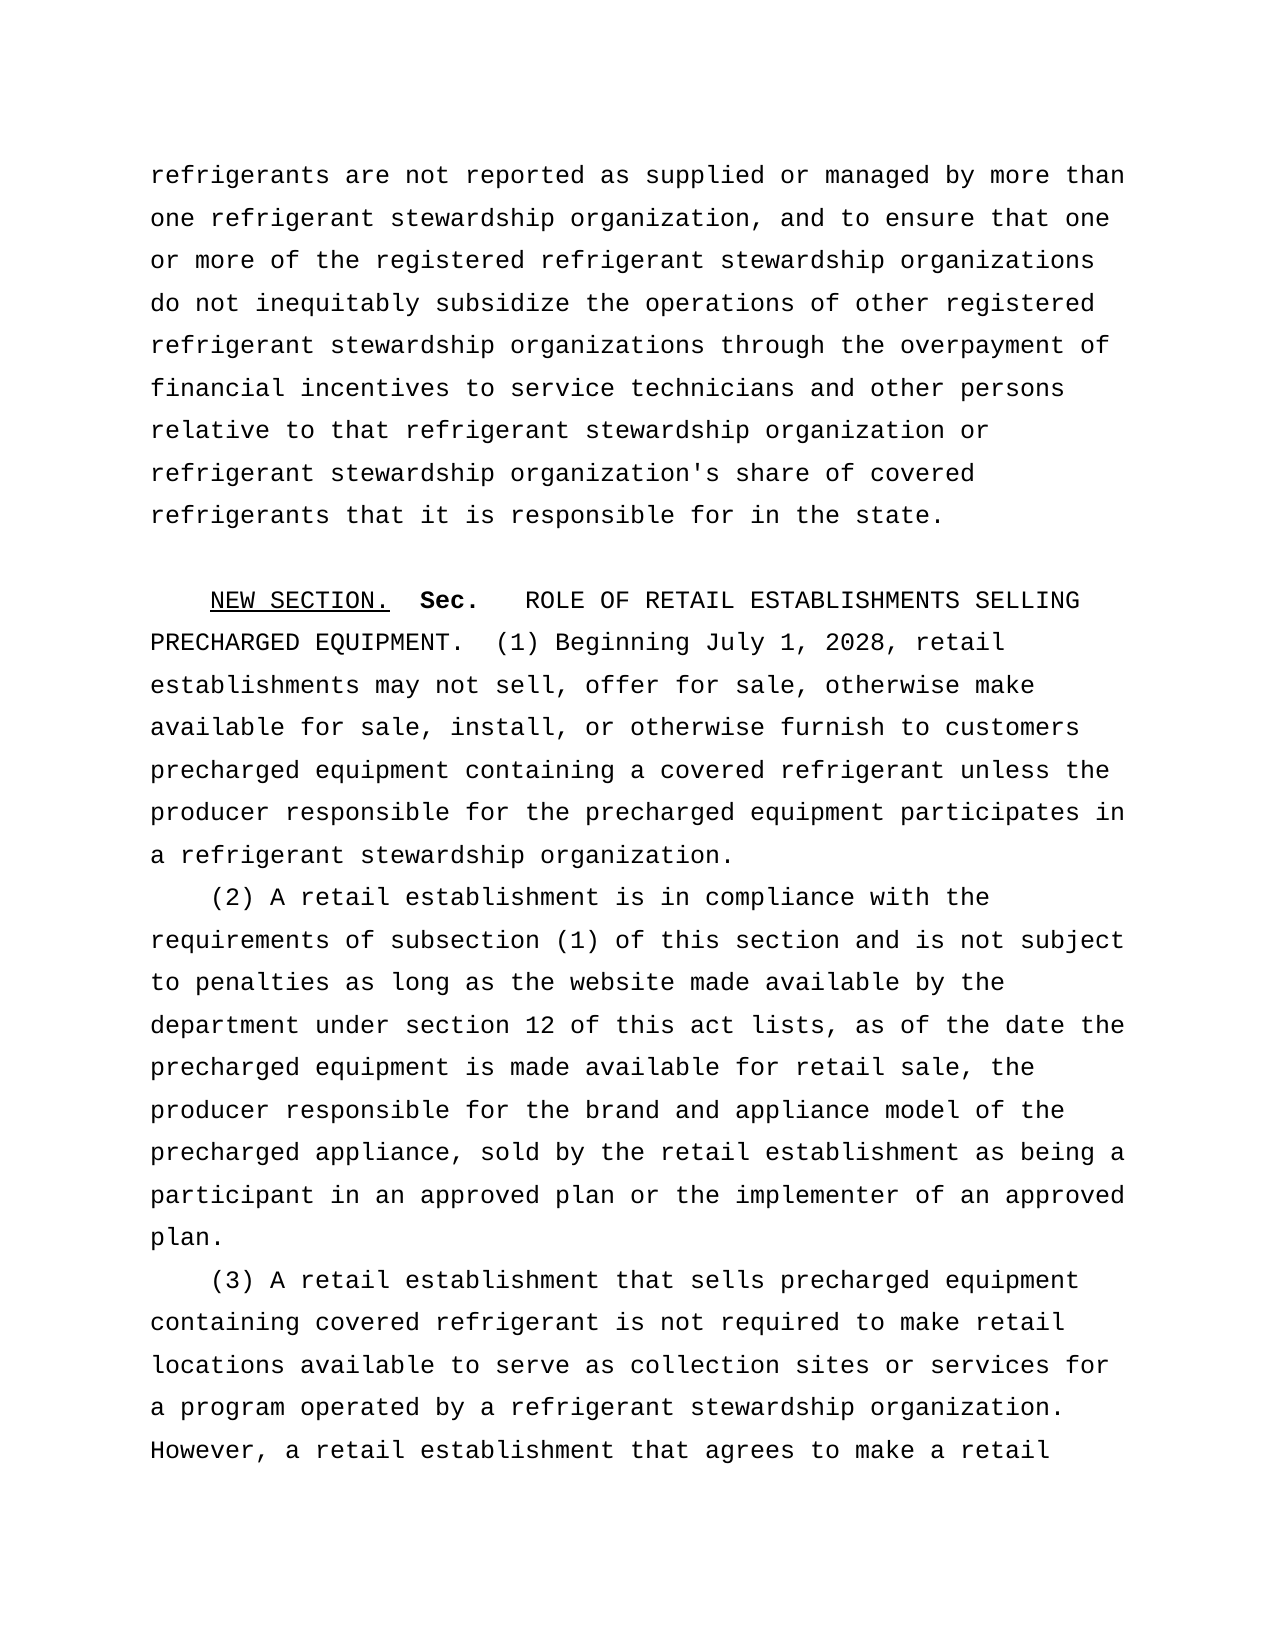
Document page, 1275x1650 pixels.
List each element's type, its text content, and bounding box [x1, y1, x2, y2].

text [150, 150, 1125, 532]
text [150, 1254, 1125, 1467]
text (2) A retail establishment is in compliance with the requirements of subsection (1) of this section and is not subject to penalties as long as the website made available by the department under section 12 of this act lists, as of the date the precharged equipment is made available for retail sale, the producer responsible for the brand and appliance model of the precharged appliance, sold by the retail establishment as being a participant in an approved plan or the implementer of an approved plan. [150, 872, 1125, 1254]
text NEW SECTION. Sec. ROLE OF RETAIL ESTABLISHMENTS SELLING PRECHARGED EQUIPMENT. (1) Beginning July 1, 2028, retail establishments may not sell, offer for sale, otherwise make available for sale, install, or otherwise furnish to customers precharged equipment containing a covered refrigerant unless the producer responsible for the precharged equipment participates in a refrigerant stewardship organization. [150, 574, 1125, 872]
